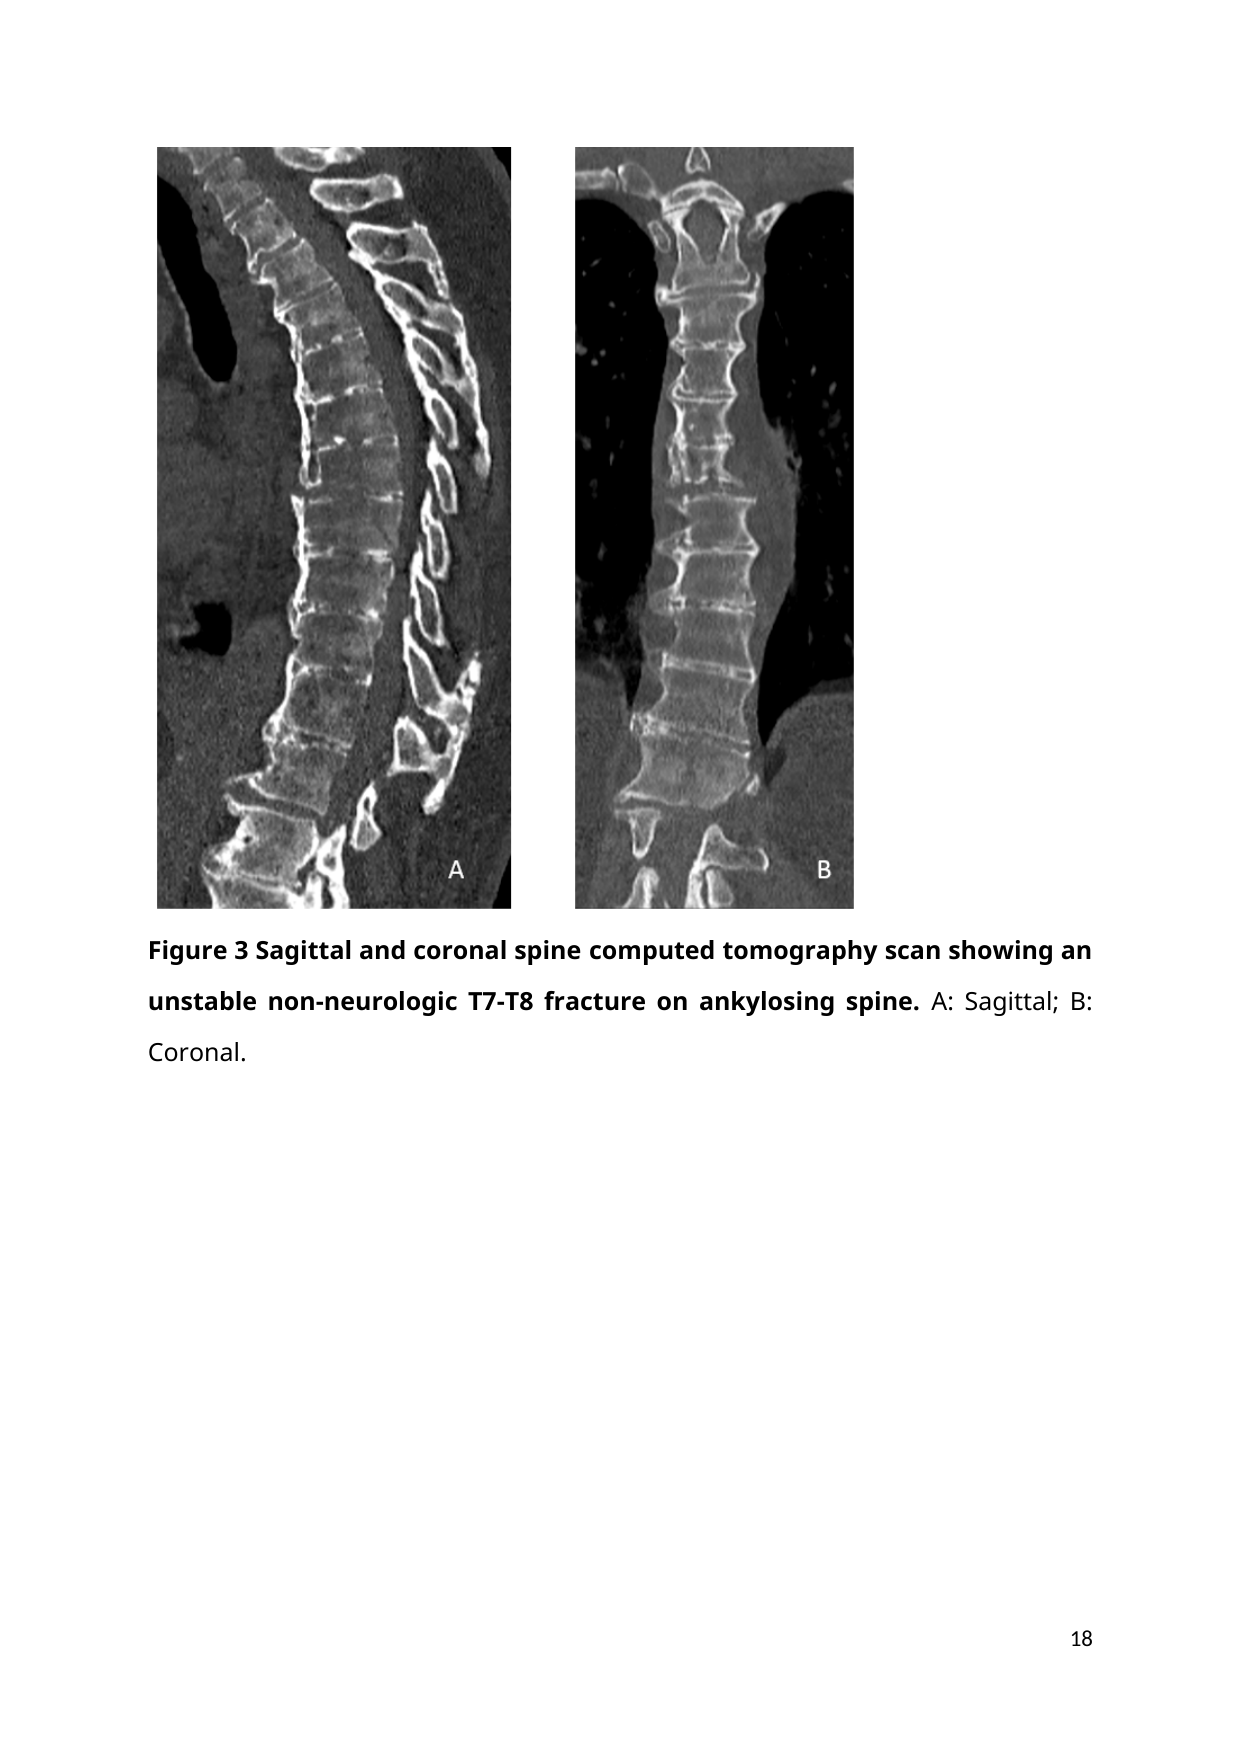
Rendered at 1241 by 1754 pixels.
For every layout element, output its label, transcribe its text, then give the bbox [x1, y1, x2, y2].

text Figure 3 Sagittal and coronal spine computed tomography scan showing an unstable non-neurologic T7-T8 fracture on ankylosing spine. A: Sagittal; B: Coronal. [148, 933, 1093, 1069]
picture [147, 147, 873, 919]
